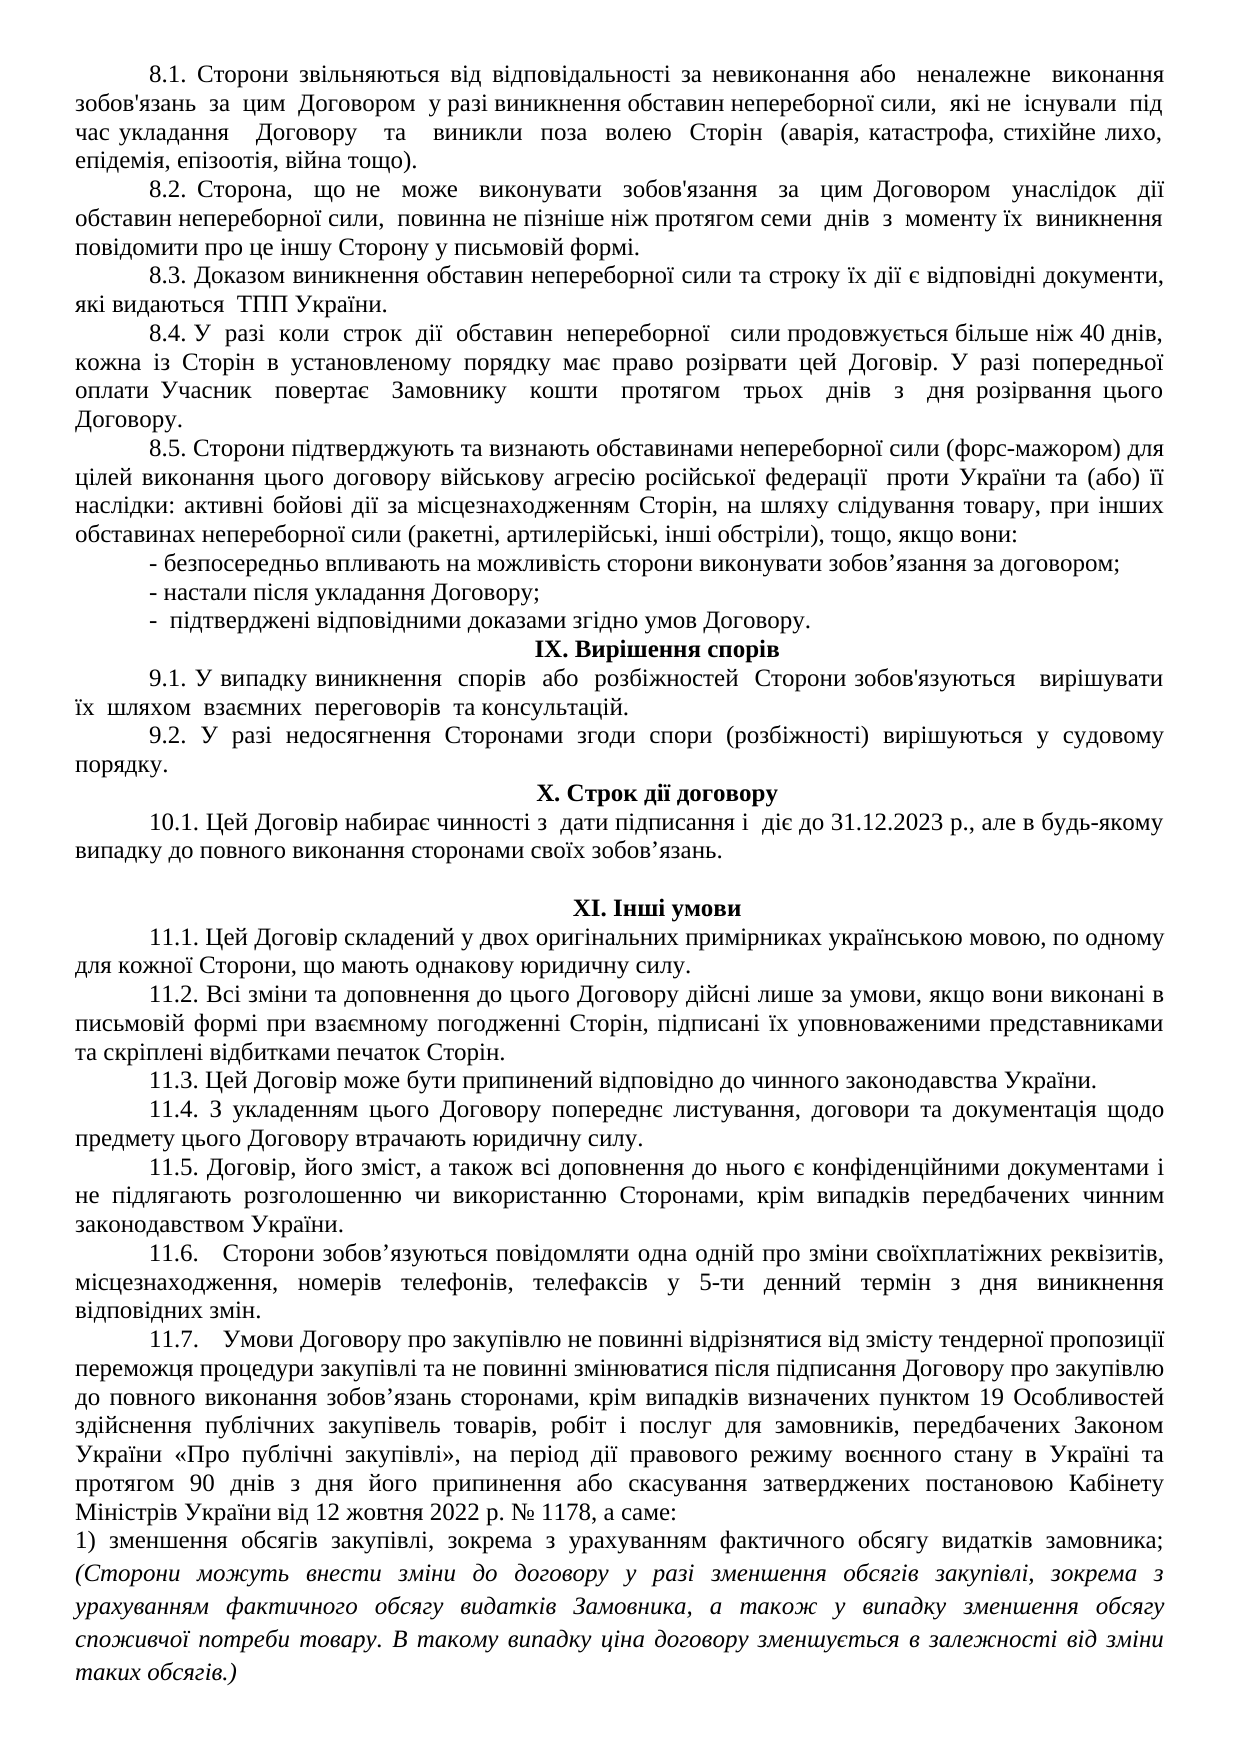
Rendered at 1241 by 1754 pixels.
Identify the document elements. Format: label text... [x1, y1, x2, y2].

text 8.2. Сторона, що не може виконувати зобов'язання за цим Договором унаслідок дії обставин непереборної сили, повинна не пізніше ніж протягом семи днів з моменту їх виникнення повідомити про це іншу Сторону у письмовій формі. [75, 174, 1165, 260]
text 9.2. У разі недосягнення Сторонами згоди спори (розбіжності) вирішуються у судовому порядку. [75, 720, 1165, 778]
text 11.1. Цей Договір складений у двох оригінальних примірниках українською мовою, по одному для кожної Сторони, що мають однакову юридичну силу. [75, 922, 1165, 979]
text 11.5. Договір, його зміст, а також всі доповнення до нього є конфіденційними документами і не підлягають розголошенню чи використанню Сторонами, крім випадків передбачених чинним законодавством України. [75, 1152, 1165, 1238]
text 11.4. З укладенням цього Договору попереднє листування, договори та документація щодо предмету цього Договору втрачають юридичну силу. [75, 1094, 1165, 1152]
text 11.2. Всі зміни та доповнення до цього Договору дійсні лише за умови, якщо вони виконані в письмовій формі при взаємному погодженні Сторін, підписані їх уповноваженими представниками та скріплені відбитками печаток Сторін. [75, 979, 1165, 1065]
text XI. Інші умови [75, 893, 1165, 922]
text IX. Вирішення спорів [75, 634, 1165, 663]
text 10.1. Цей Договір набирає чинності з дати підписання і діє до 31.12.2023 р., але в будь-якому випадку до повного виконання сторонами своїх зобов’язань. [75, 807, 1165, 864]
text 8.5. Сторони підтверджують та визнають обставинами непереборної сили (форс-мажором) для цілей виконання цього договору військову агресію російської федерації проти України та (або) її наслідки: активні бойові дії за місцезнаходженням Сторін, на шляху слідування товару, при інших обставинах непереборної сили (ракетні, артилерійські, інші обстріли), тощо, якщо вони: [75, 433, 1165, 548]
text 8.1. Сторони звільняються від відповідальності за невиконання або неналежне виконання зобов'язань за цим Договором у разі виникнення обставин непереборної сили, які не існували під час укладання Договору та виникли поза волею Сторін (аварія, катастрофа, стихійне лихо, епідемія, епізоотія, війна тощо). [75, 59, 1165, 174]
text - настали після укладання Договору; [75, 577, 1165, 605]
text 11.7. Умови Договору про закупівлю не повинні відрізнятися від змісту тендерної пропозиції переможця процедури закупівлі та не повинні змінюватися після підписання Договору про закупівлю до повного виконання зобов’язань сторонами, крім випадків визначених пунктом 19 Особливостей здійснення публічних закупівель товарів, робіт і послуг для замовників, передбачених Законом України «Про публічні закупівлі», на період дії правового режиму воєнного стану в Україні та протягом 90 днів з дня його припинення або скасування затверджених постановою Кабінету Міністрів України від 12 жовтня 2022 р. № 1178, а саме: [75, 1324, 1165, 1525]
text X. Строк дії договору [75, 778, 1165, 807]
text - підтверджені відповідними доказами згідно умов Договору. [75, 605, 1165, 634]
text 1) зменшення обсягів закупівлі, зокрема з урахуванням фактичного обсягу видатків замовника;(Сторони можуть внести зміни до договору у разі зменшення обсягів закупівлі, зокрема з урахуванням фактичного обсягу видатків Замовника, а також у випадку зменшення обсягу споживчої потреби товару. В такому випадку ціна договору зменшується в залежності від зміни таких обсягів.) [75, 1525, 1165, 1686]
text 9.1. У випадку виникнення спорів або розбіжностей Сторони зобов'язуються вирішувати їх шляхом взаємних переговорів та консультацій. [75, 663, 1165, 720]
text 8.4. У разі коли строк дії обставин непереборної сили продовжується більше ніж 40 днів, кожна із Сторін в установленому порядку має право розірвати цей Договір. У разі попередньої оплати Учасник повертає Замовнику кошти протягом трьох днів з дня розірвання цього Договору. [75, 318, 1165, 433]
text 8.3. Доказом виникнення обставин непереборної сили та строку їх дії є відповідні документи, які видаються ТПП України. [75, 260, 1165, 318]
text 11.3. Цей Договір може бути припинений відповідно до чинного законодавства України. [134, 1065, 1165, 1094]
text 11.6. Сторони зобов’язуються повідомляти одна одній про зміни своїхплатіжних реквізитів, місцезнаходження, номерів телефонів, телефаксів у 5-ти денний термін з дня виникнення відповідних змін. [75, 1238, 1165, 1324]
text - безпосередньо впливають на можливість сторони виконувати зобов’язання за договором; [75, 548, 1165, 577]
